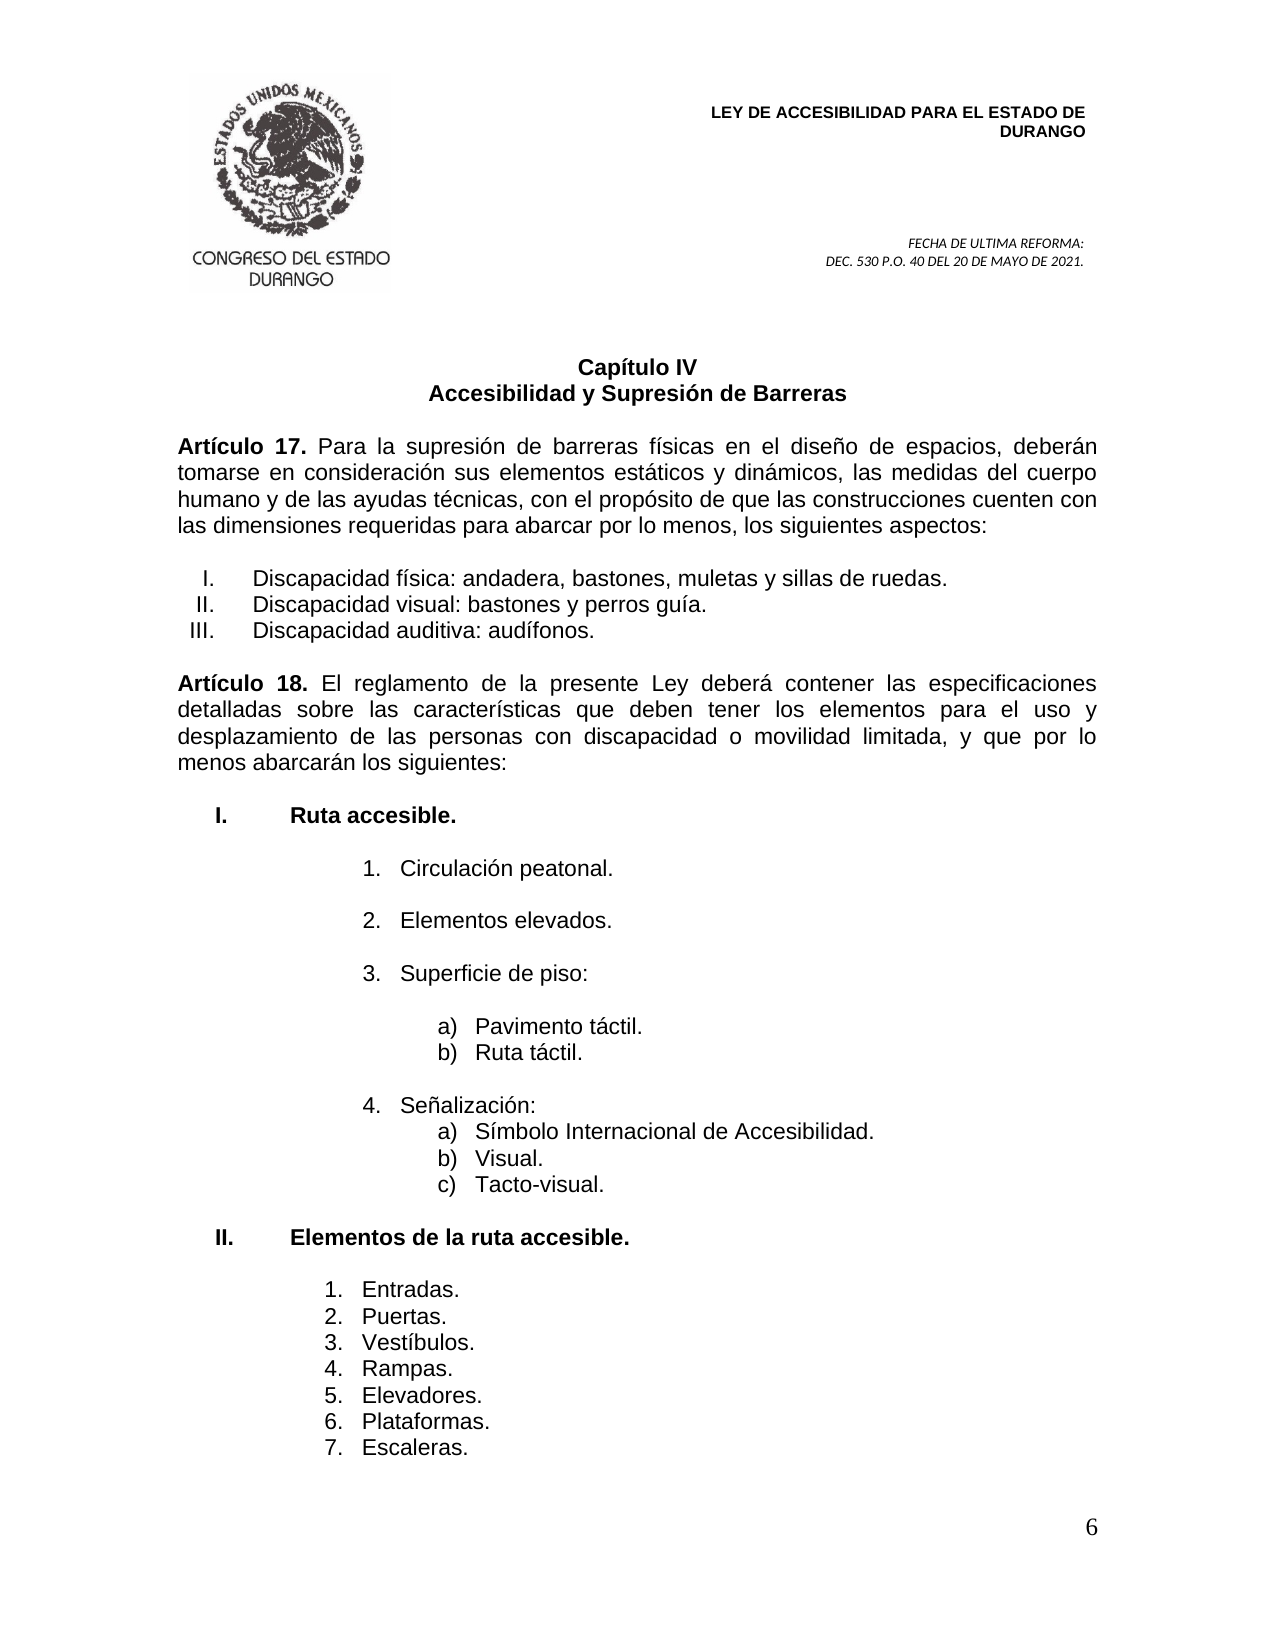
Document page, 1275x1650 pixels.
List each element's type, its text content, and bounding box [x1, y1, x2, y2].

list Entradas. [324, 1276, 1098, 1303]
list Vestíbulos. [324, 1329, 1098, 1355]
list Circulación peatonal. [362, 854, 1098, 881]
list Visual. [437, 1144, 1098, 1171]
list Ruta accesible. [215, 802, 1098, 828]
list Plataformas. [324, 1408, 1098, 1434]
list Escaleras. [324, 1434, 1098, 1461]
picture [188, 73, 392, 293]
list Elevadores. [324, 1382, 1098, 1408]
text Artículo 17. Para la supresión de barreras físicas en el diseño de espacios, deberán tomarse en consideración sus elementos estáticos y dinámicos, las medidas del cuerpo humano y de las ayudas técnicas, con el propósito de que las construcciones cuenten con las dimensiones requeridas para abarcar por lo menos, los siguientes aspectos: [177, 433, 1098, 538]
list Superficie de piso: [362, 960, 1098, 986]
list Discapacidad física: andadera, bastones, muletas y sillas de ruedas. [215, 565, 1098, 591]
list Elementos de la ruta accesible. [215, 1223, 1098, 1250]
text Capítulo IV [177, 354, 1098, 380]
list Símbolo Internacional de Accesibilidad. [437, 1118, 1098, 1144]
list Elementos elevados. [362, 907, 1098, 934]
list Discapacidad auditiva: audífonos. [215, 617, 1098, 644]
list Ruta táctil. [437, 1039, 1098, 1065]
list Puertas. [324, 1303, 1098, 1329]
text Artículo 18. El reglamento de la presente Ley deberá contener las especificaciones detalladas sobre las características que deben tener los elementos para el uso y desplazamiento de las personas con discapacidad o movilidad limitada, y que por lo menos abarcarán los siguientes: [177, 670, 1098, 776]
list Tacto-visual. [437, 1171, 1098, 1197]
list Discapacidad visual: bastones y perros guía. [215, 591, 1098, 617]
list Señalización: [362, 1092, 1098, 1118]
text Accesibilidad y Supresión de Barreras [177, 380, 1098, 407]
list Rampas. [324, 1355, 1098, 1382]
list Pavimento táctil. [437, 1013, 1098, 1039]
